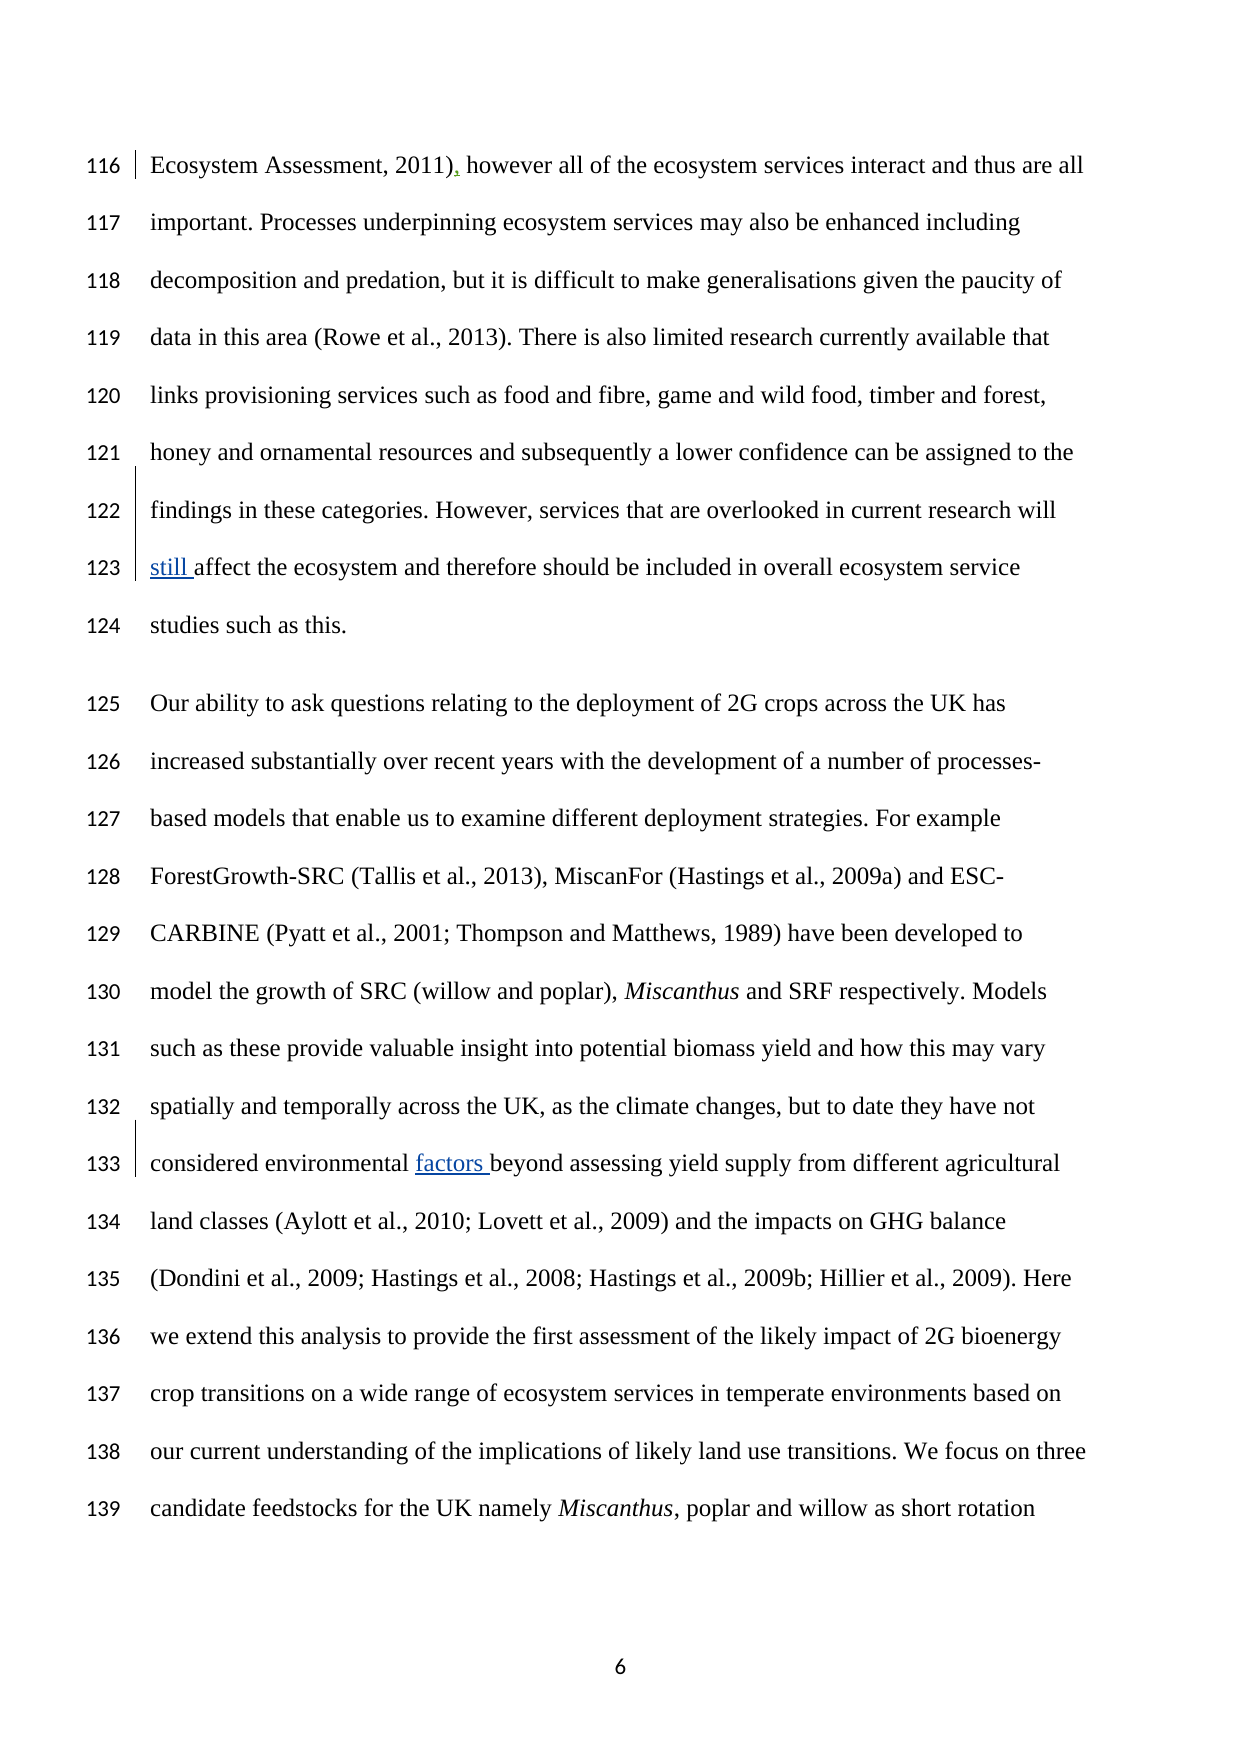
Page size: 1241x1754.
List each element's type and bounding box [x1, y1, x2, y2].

text [150, 688, 1090, 1522]
text [150, 150, 1090, 639]
